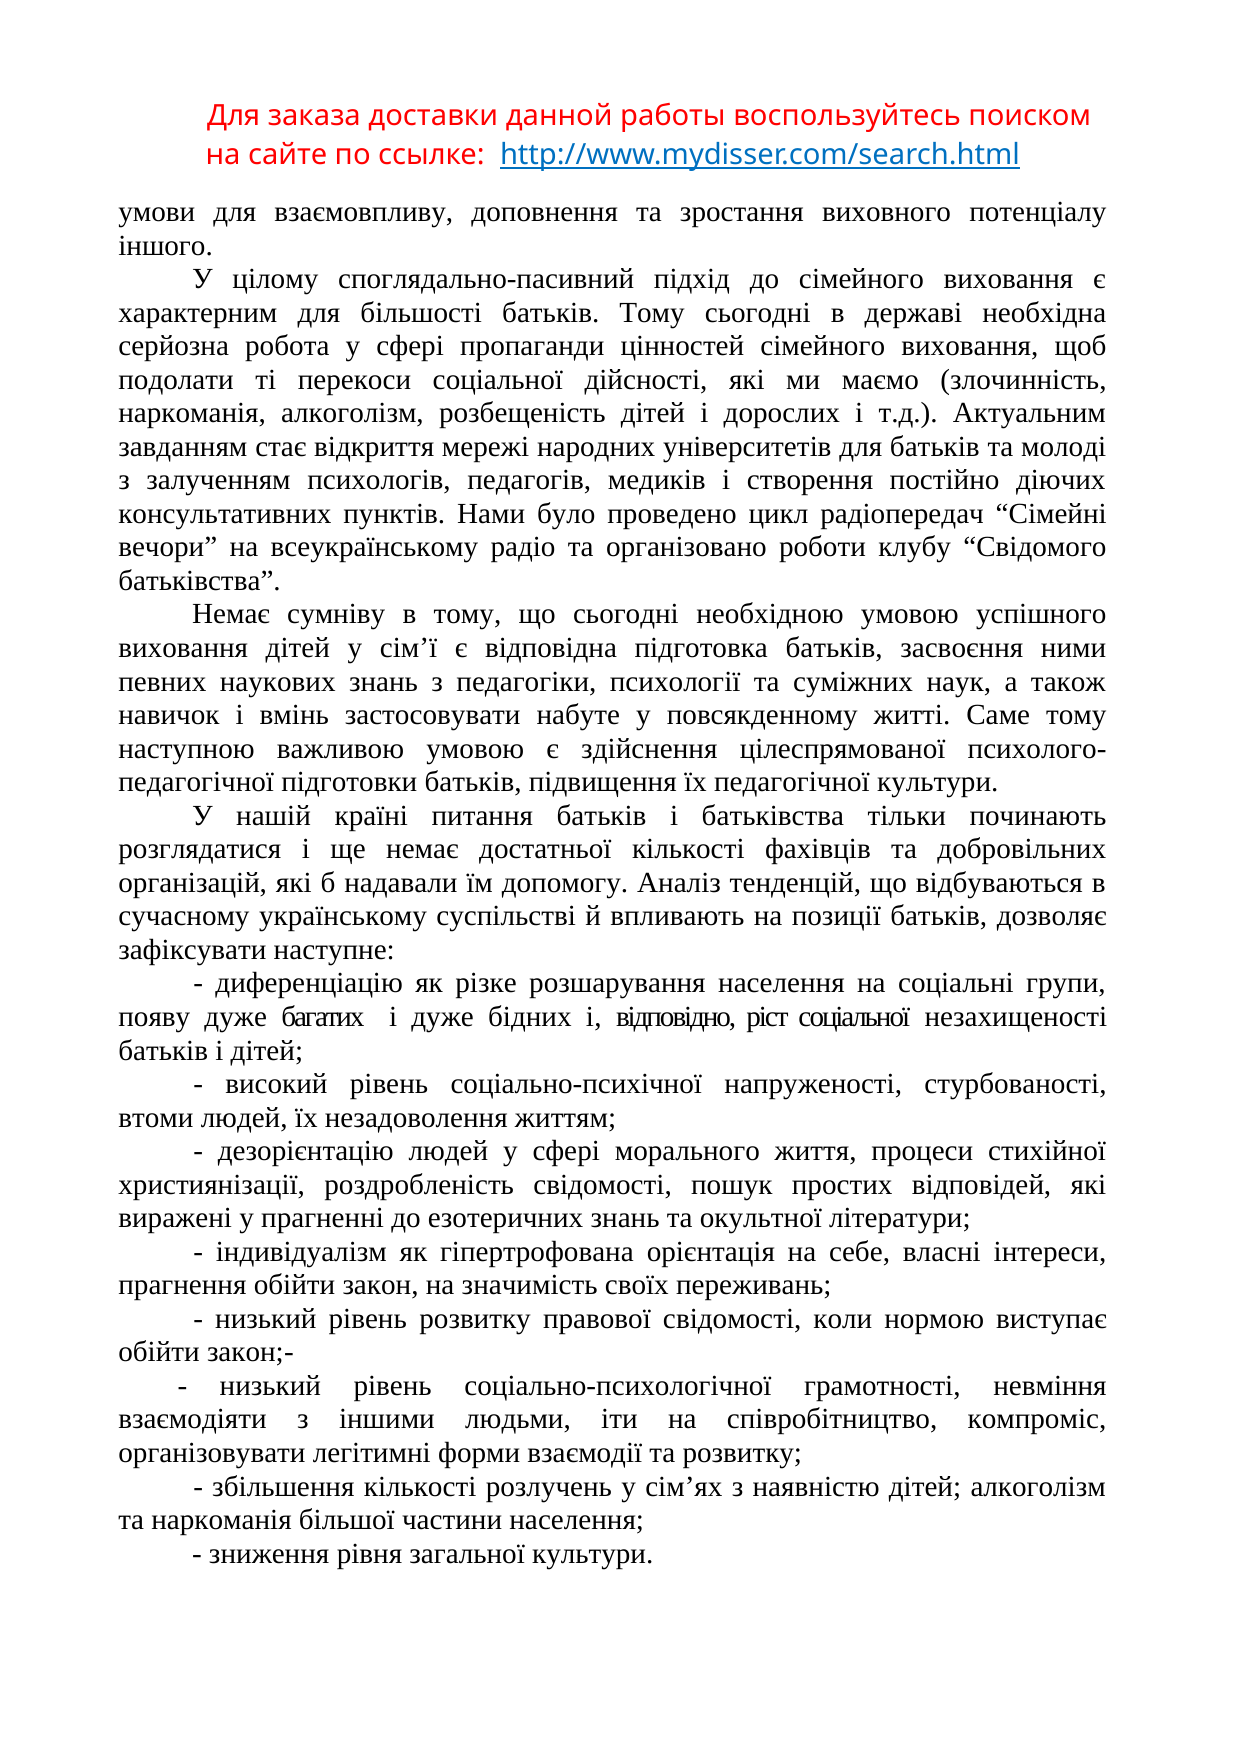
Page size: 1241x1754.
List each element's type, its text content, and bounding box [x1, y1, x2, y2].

text - індивідуалізм як гіпертрофована орієнтація на себе, власні інтереси, прагнення обійти закон, на значимість своїх переживань; [118, 1234, 1107, 1301]
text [118, 194, 1107, 261]
text - диференціацію як різке розшарування населення на соціальні групи, появу дуже багатих і дуже бідних і, відповідно, ріст соціальної незахищеності батьків і дітей; [118, 966, 1107, 1066]
text - дезорієнтацію людей у сфері морального життя, процеси стихійної християнізації, роздробленість свідомості, пошук простих відповідей, які виражені у прагненні до езотеричних знань та окультної літератури; [118, 1133, 1107, 1234]
text - низький рівень соціально-психологічної грамотності, невміння взаємодіяти з іншими людьми, іти на співробітництво, компроміс, організовувати легітимні форми взаємодії та розвитку; [118, 1368, 1107, 1469]
text - зниження рівня загальної культури. [118, 1536, 1107, 1569]
text - високий рівень соціально-психічної напруженості, стурбованості, втоми людей, їх незадоволення життям; [118, 1066, 1107, 1133]
text У нашій країні питання батьків і батьківства тільки починають розглядатися і ще немає достатньої кількості фахівців та добровільних організацій, які б надавали їм допомогу. Аналіз тенденцій, що відбуваються в сучасному українському суспільстві й впливають на позиції батьків, дозволяє зафіксувати наступне: [118, 798, 1107, 966]
text - низький рівень розвитку правової свідомості, коли нормою виступає обійти закон;- [118, 1301, 1107, 1368]
text - збільшення кількості розлучень у сім’ях з наявністю дітей; алкоголізм та наркоманія більшої частини населення; [118, 1469, 1107, 1536]
text У цілому споглядально-пасивний підхід до сімейного виховання є характерним для більшості батьків. Тому сьогодні в державі необхідна серйозна робота у сфері пропаганди цінностей сімейного виховання, щоб подолати ті перекоси соціальної дійсності, які ми маємо (злочинність, наркоманія, алкоголізм, розбещеність дітей і дорослих і т.д.). Актуальним завданням стає відкриття мережі народних університетів для батьків та молоді з залученням психологів, педагогів, медиків і створення постійно діючих консультативних пунктів. Нами було проведено цикл радіопередач “Сімейні вечори” на всеукраїнському радіо та організовано роботи клубу “Свідомого батьківства”. [118, 261, 1107, 597]
text Немає сумніву в тому, що сьогодні необхідною умовою успішного виховання дітей у сім’ї є відповідна підготовка батьків, засвоєння ними певних наукових знань з педагогіки, психології та суміжних наук, а також навичок і вмінь застосовувати набуте у повсякденному житті. Саме тому наступною важливою умовою є здійснення цілеспрямованої психолого-педагогічної підготовки батьків, підвищення їх педагогічної культури. [118, 597, 1107, 798]
